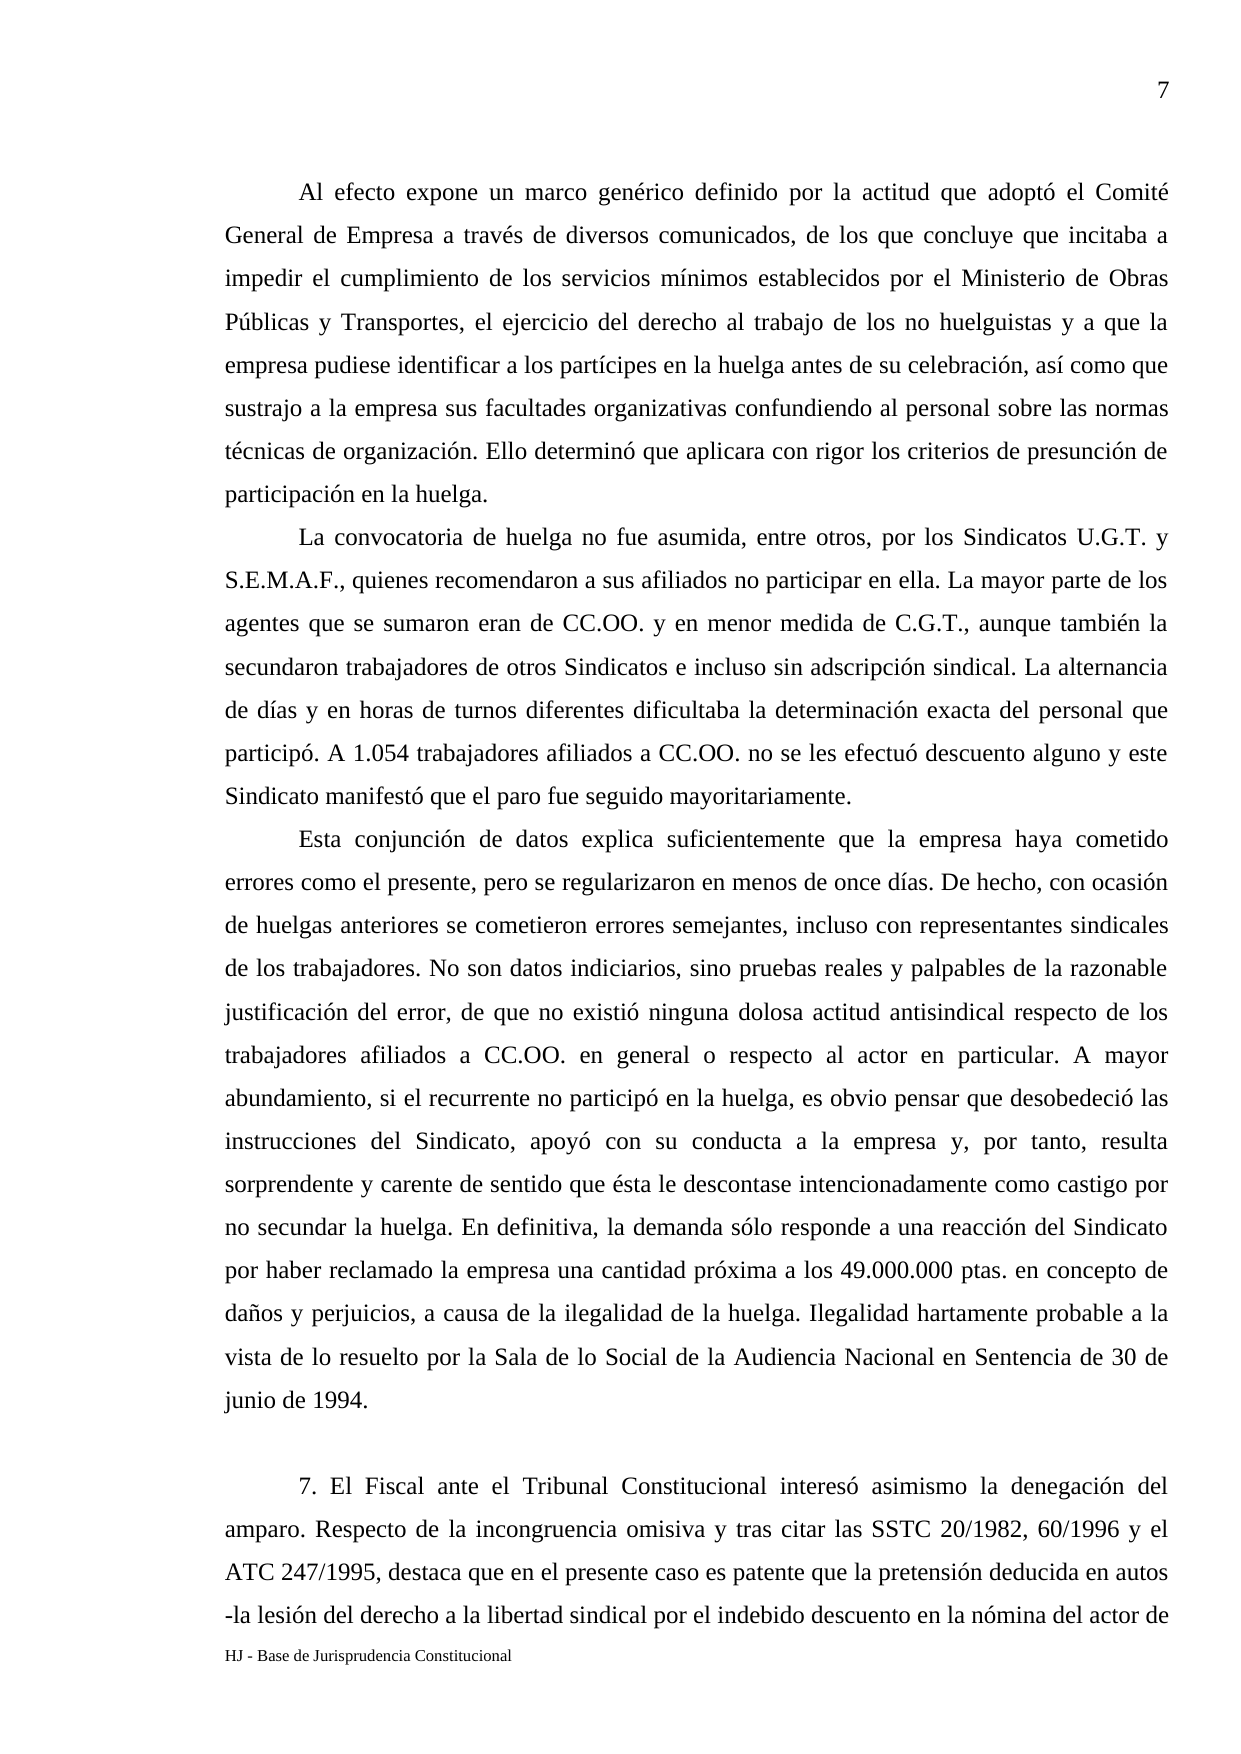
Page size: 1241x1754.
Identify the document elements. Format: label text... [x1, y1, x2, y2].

text Al efecto expone un marco genérico definido por la actitud que adoptó el Comité General de Empresa a través de diversos comunicados, de los que concluye que incitaba a impedir el cumplimiento de los servicios mínimos establecidos por el Ministerio de Obras Públicas y Transportes, el ejercicio del derecho al trabajo de los no huelguistas y a que la empresa pudiese identificar a los partícipes en la huelga antes de su celebración, así como que sustrajo a la empresa sus facultades organizativas confundiendo al personal sobre las normas técnicas de organización. Ello determinó que aplicara con rigor los criterios de presunción de participación en la huelga. [224, 177, 1169, 508]
text La convocatoria de huelga no fue asumida, entre otros, por los Sindicatos U.G.T. y S.E.M.A.F., quienes recomendaron a sus afiliados no participar en ella. La mayor parte de los agentes que se sumaron eran de CC.OO. y en menor medida de C.G.T., aunque también la secundaron trabajadores de otros Sindicatos e incluso sin adscripción sindical. La alternancia de días y en horas de turnos diferentes dificultaba la determinación exacta del personal que participó. A 1.054 trabajadores afiliados a CC.OO. no se les efectuó descuento alguno y este Sindicato manifestó que el paro fue seguido mayoritariamente. [224, 522, 1169, 810]
text Esta conjunción de datos explica suficientemente que la empresa haya cometido errores como el presente, pero se regularizaron en menos de once días. De hecho, con ocasión de huelgas anteriores se cometieron errores semejantes, incluso con representantes sindicales de los trabajadores. No son datos indiciarios, sino pruebas reales y palpables de la razonable justificación del error, de que no existió ninguna dolosa actitud antisindical respecto de los trabajadores afiliados a CC.OO. en general o respecto al actor en particular. A mayor abundamiento, si el recurrente no participó en la huelga, es obvio pensar que desobedeció las instrucciones del Sindicato, apoyó con su conducta a la empresa y, por tanto, resulta sorprendente y carente de sentido que ésta le descontase intencionadamente como castigo por no secundar la huelga. En definitiva, la demanda sólo responde a una reacción del Sindicato por haber reclamado la empresa una cantidad próxima a los 49.000.000 ptas. en concepto de daños y perjuicios, a causa de la ilegalidad de la huelga. Ilegalidad hartamente probable a la vista de lo resuelto por la Sala de lo Social de la Audiencia Nacional en Sentencia de 30 de junio de 1994. [224, 824, 1169, 1413]
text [224, 1471, 1169, 1629]
